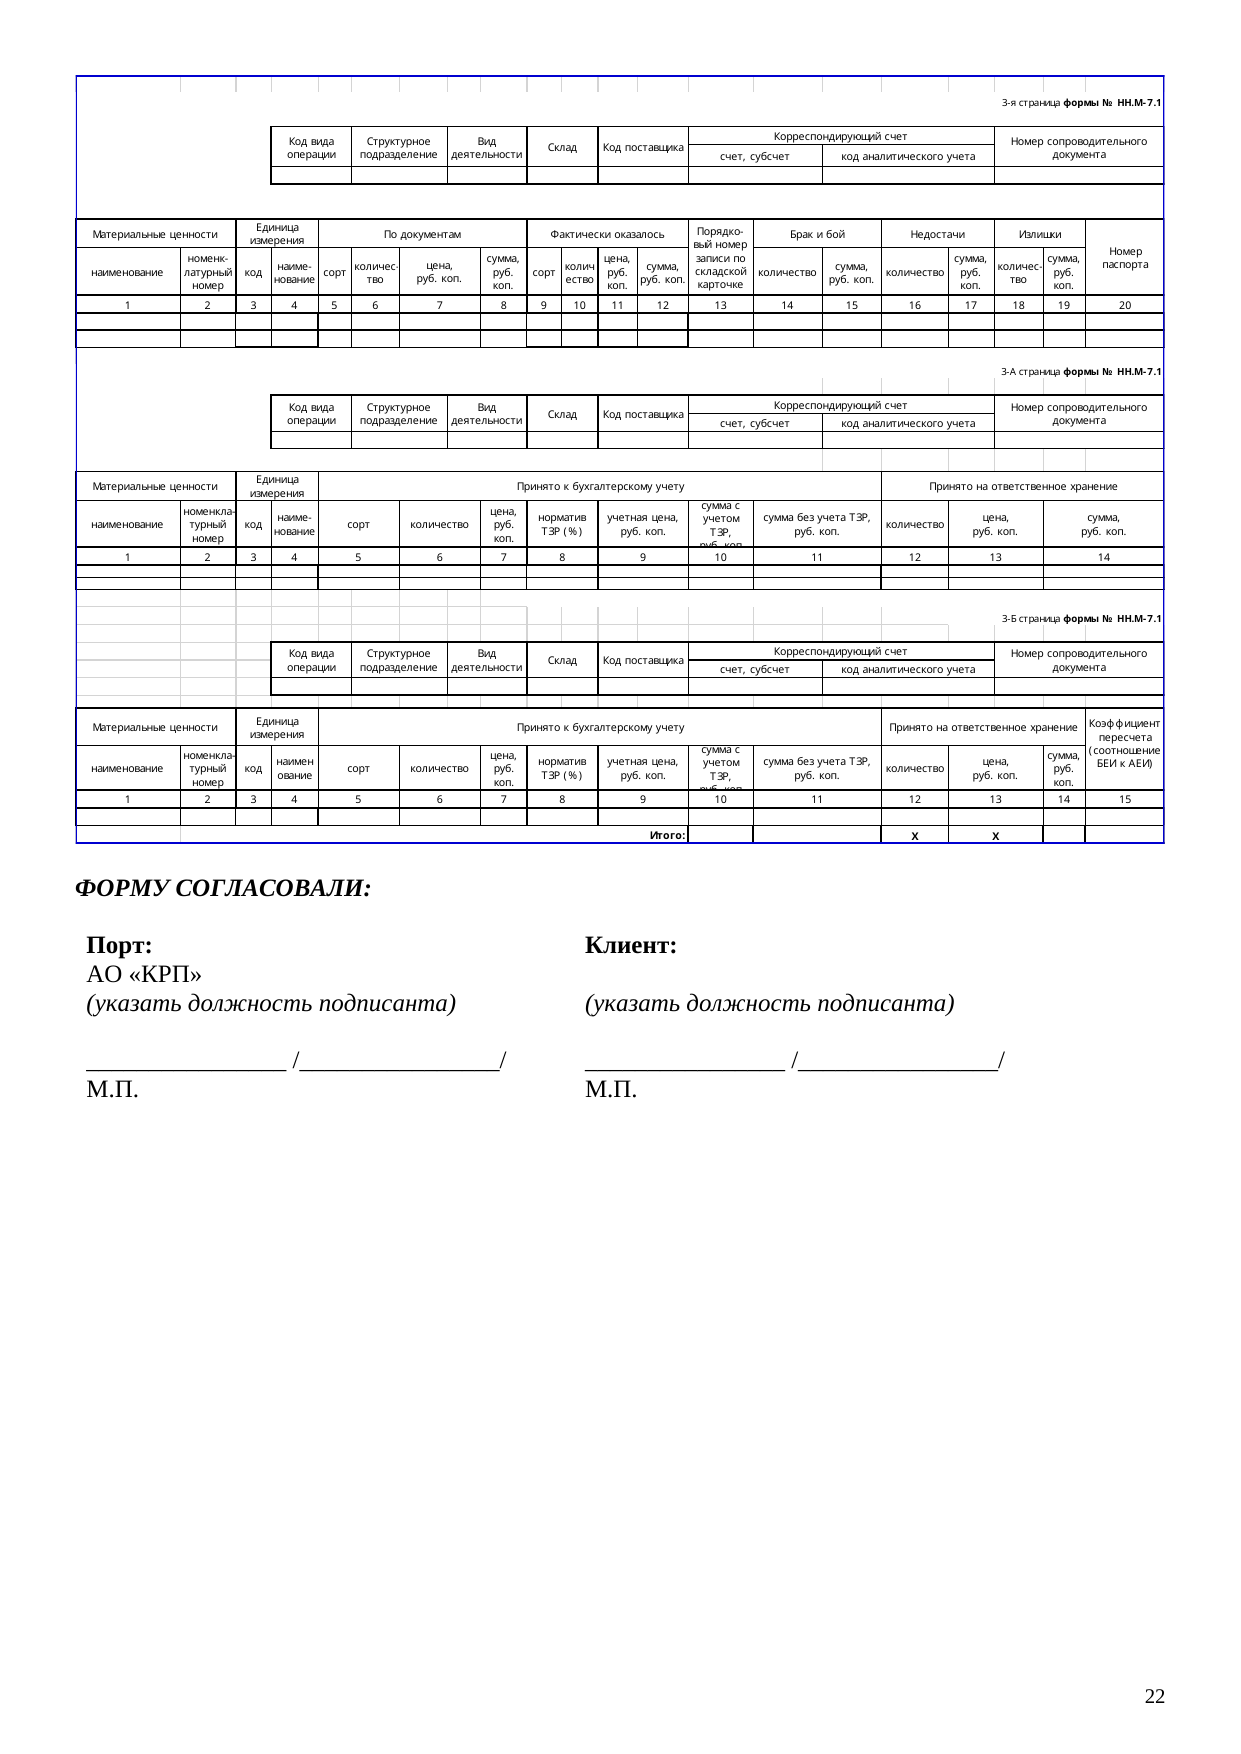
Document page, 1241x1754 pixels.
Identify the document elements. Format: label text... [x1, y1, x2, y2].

table_cell (указать должность подписанта) ________________ /________________/ М.П. [75, 988, 573, 1103]
table_header Порт: АО «КРП» [75, 930, 573, 988]
table_header Клиент: [574, 930, 1182, 988]
table_cell (указать должность подписанта) ________________ /________________/ М.П. [574, 988, 1182, 1103]
text ФОРМУ СОГЛАСОВАЛИ: [75, 873, 1165, 902]
